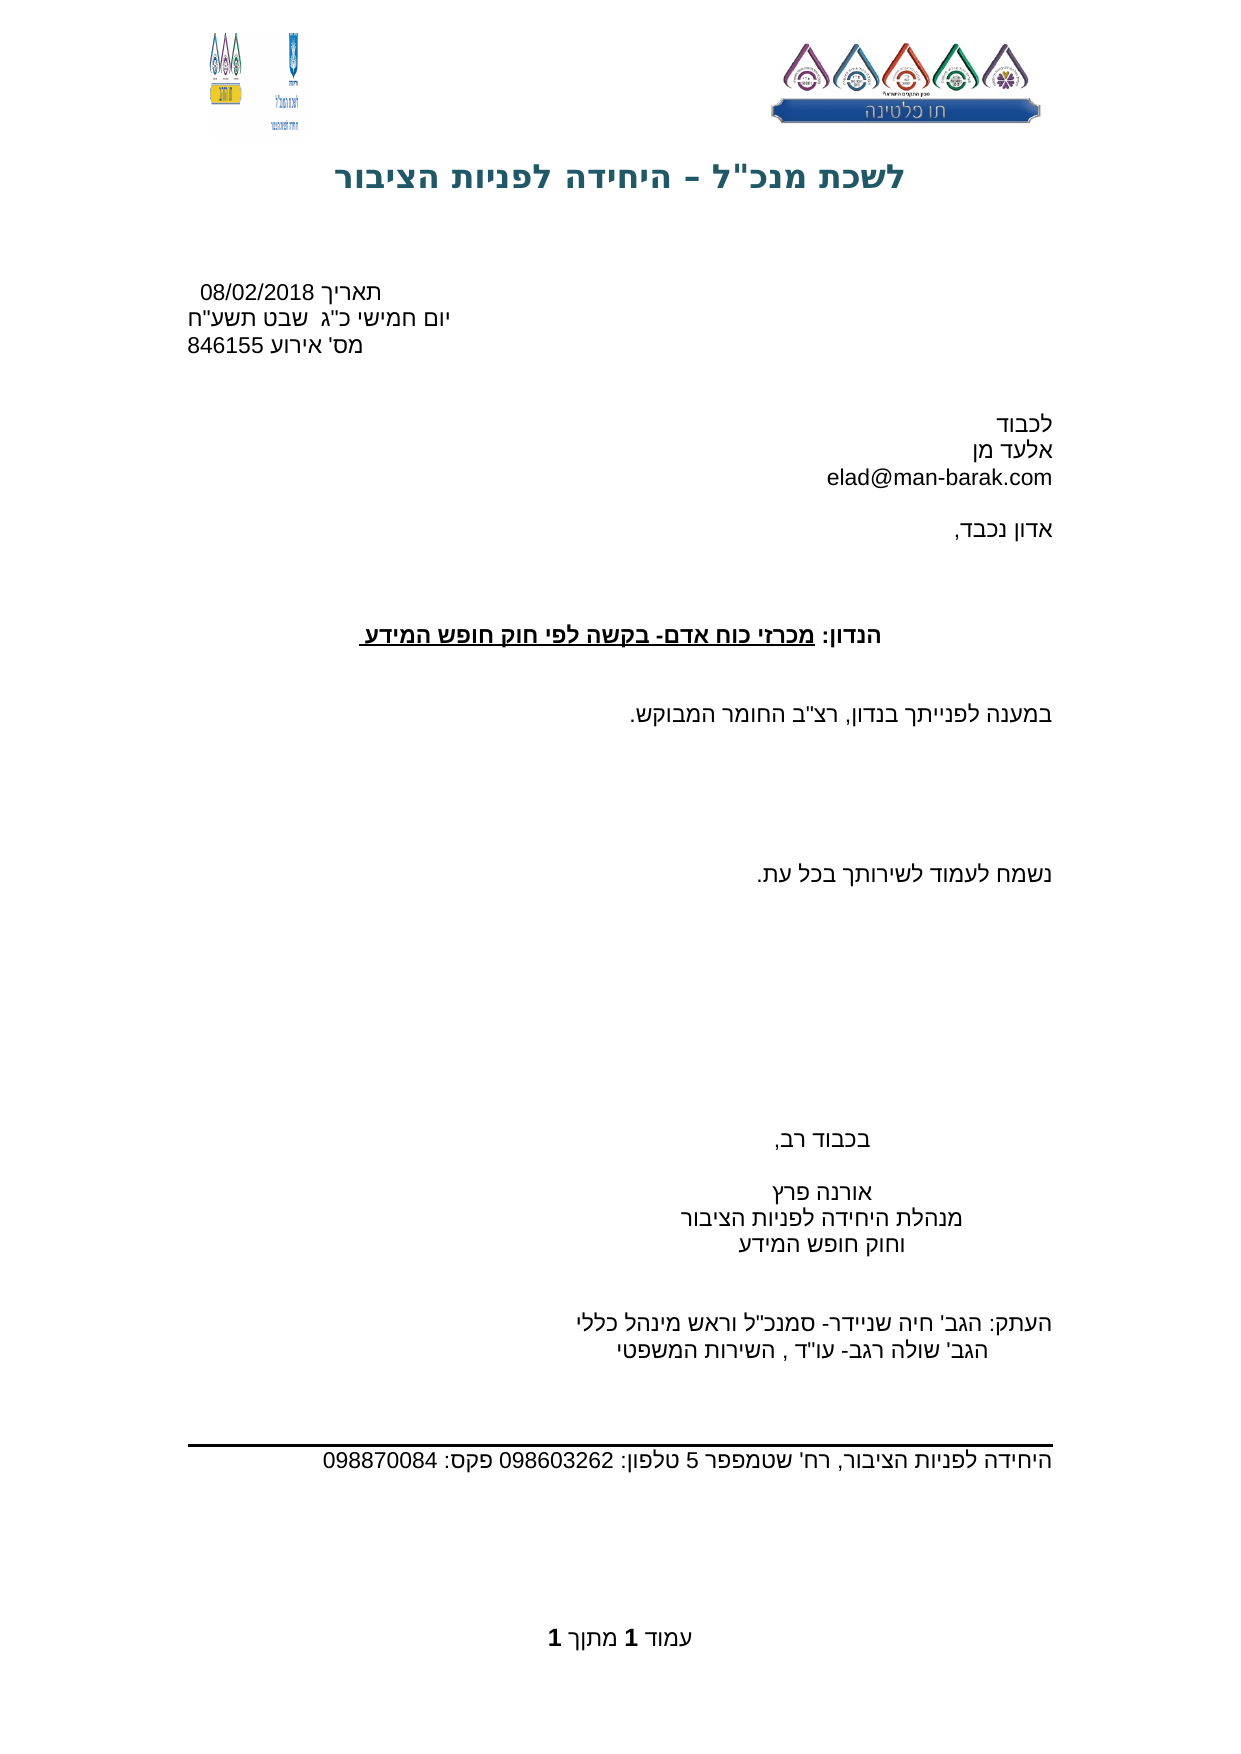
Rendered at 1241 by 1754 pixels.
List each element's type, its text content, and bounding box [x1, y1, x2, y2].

table_cell מנהלת היחידה לפניות הציבור וחוק חופש המידע [669, 1205, 975, 1257]
text תאריך 08/02/2018 [187, 251, 1053, 305]
picture [768, 39, 1044, 128]
table_header בכבוד רב, [669, 1126, 975, 1178]
text הגב' שולה רגב- עו"ד , השירות המשפטי [187, 1337, 1053, 1363]
text אלעד מן [187, 437, 1053, 463]
picture [208, 33, 306, 138]
text לכבוד [187, 411, 1053, 437]
text אדון נכבד, [187, 516, 1053, 543]
text הנדון: מכרזי כוח אדם- בקשה לפי חוק חופש המידע [187, 622, 1053, 648]
text במענה לפנייתך בנדון, רצ"ב החומר המבוקש. [187, 701, 1053, 727]
text יום חמישי כ"ג שבט תשע"ח [187, 305, 1053, 332]
table_cell אורנה פרץ [669, 1179, 975, 1205]
text העתק: הגב' חיה שניידר- סמנכ"ל וראש מינהל כללי [187, 1310, 1053, 1337]
text היחידה לפניות הציבור, רח' שטמפפר 5 טלפון: 098603262 פקס: 098870084 [187, 1447, 1053, 1473]
text נשמח לעמוד לשירותך בכל עת. [187, 861, 1053, 887]
text מס' אירוע 846155 [187, 332, 1053, 358]
text elad@man-barak.com [187, 463, 1053, 490]
